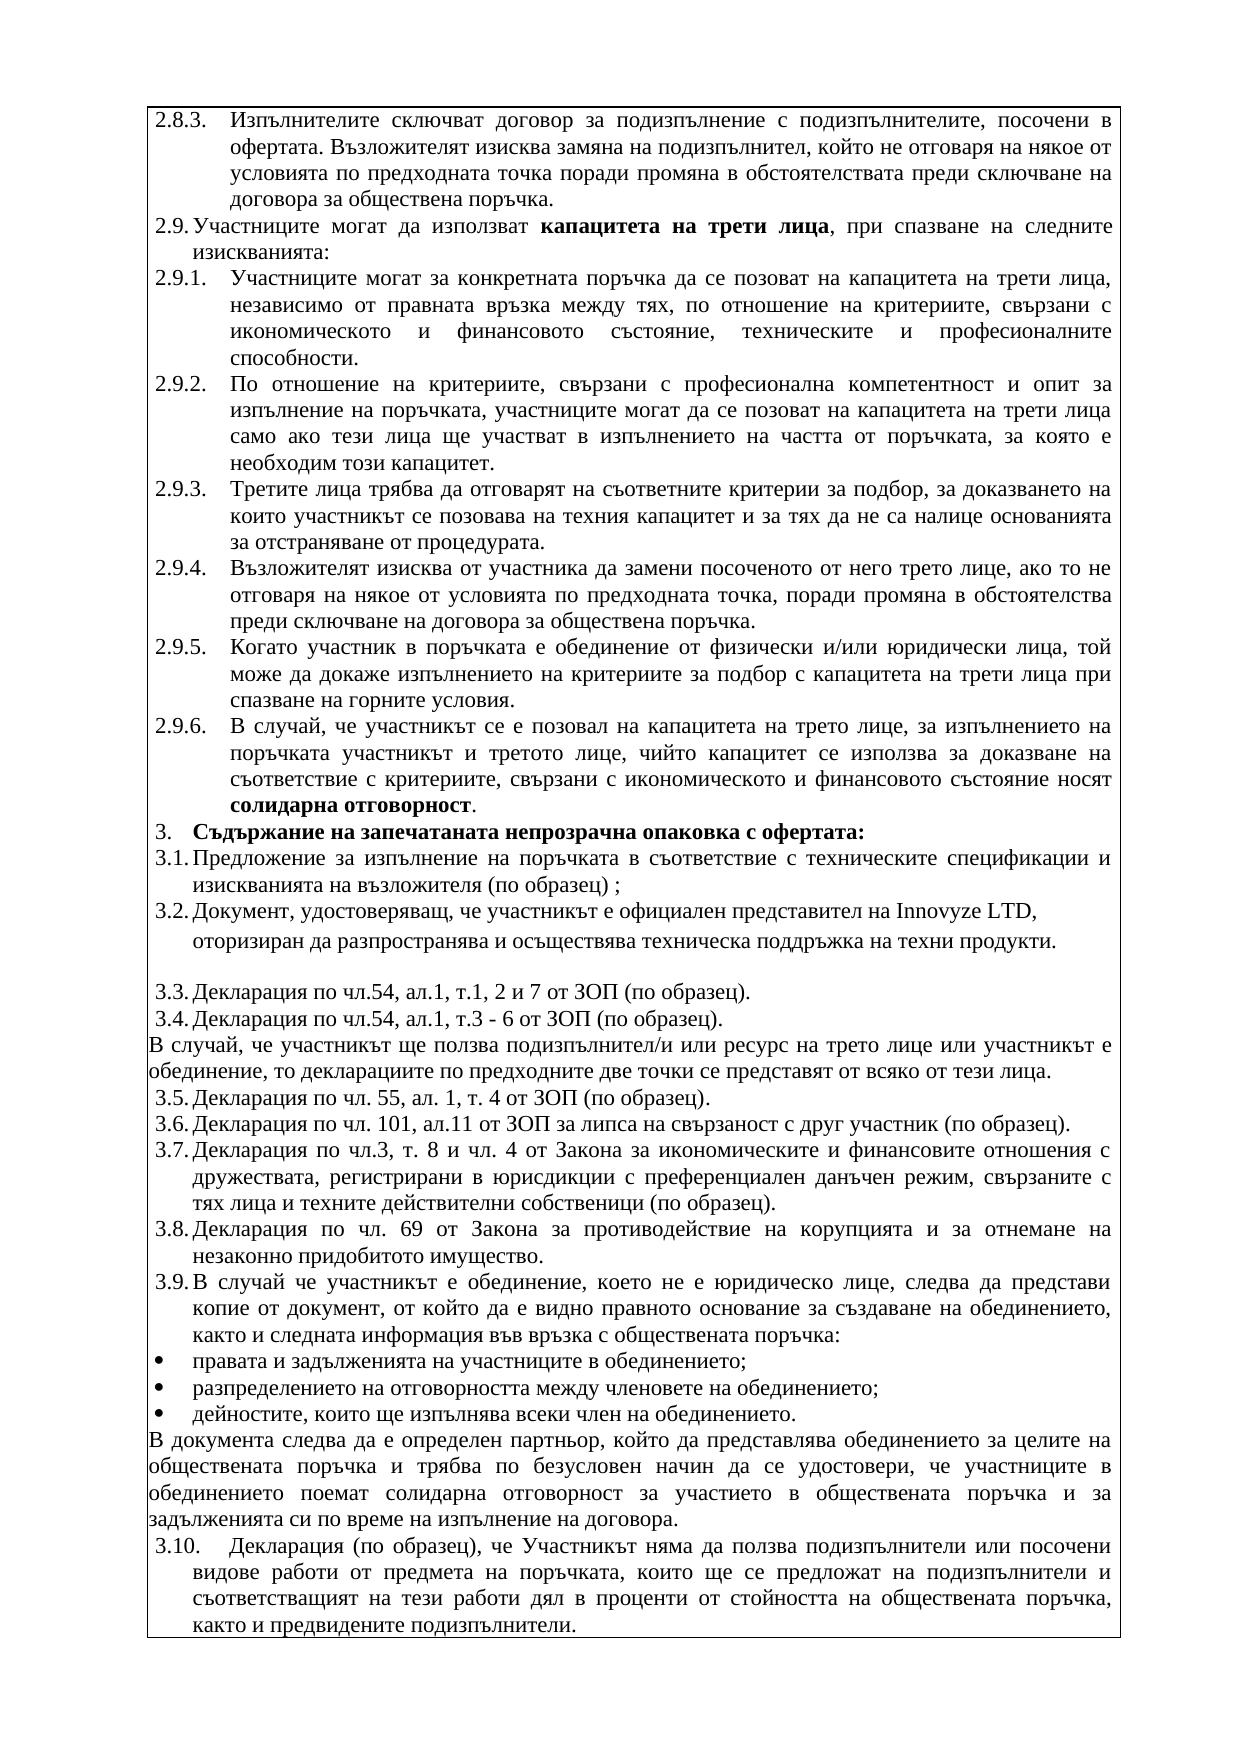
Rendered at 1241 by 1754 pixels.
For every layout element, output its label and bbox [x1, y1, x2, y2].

table_cell [148, 108, 1120, 1637]
